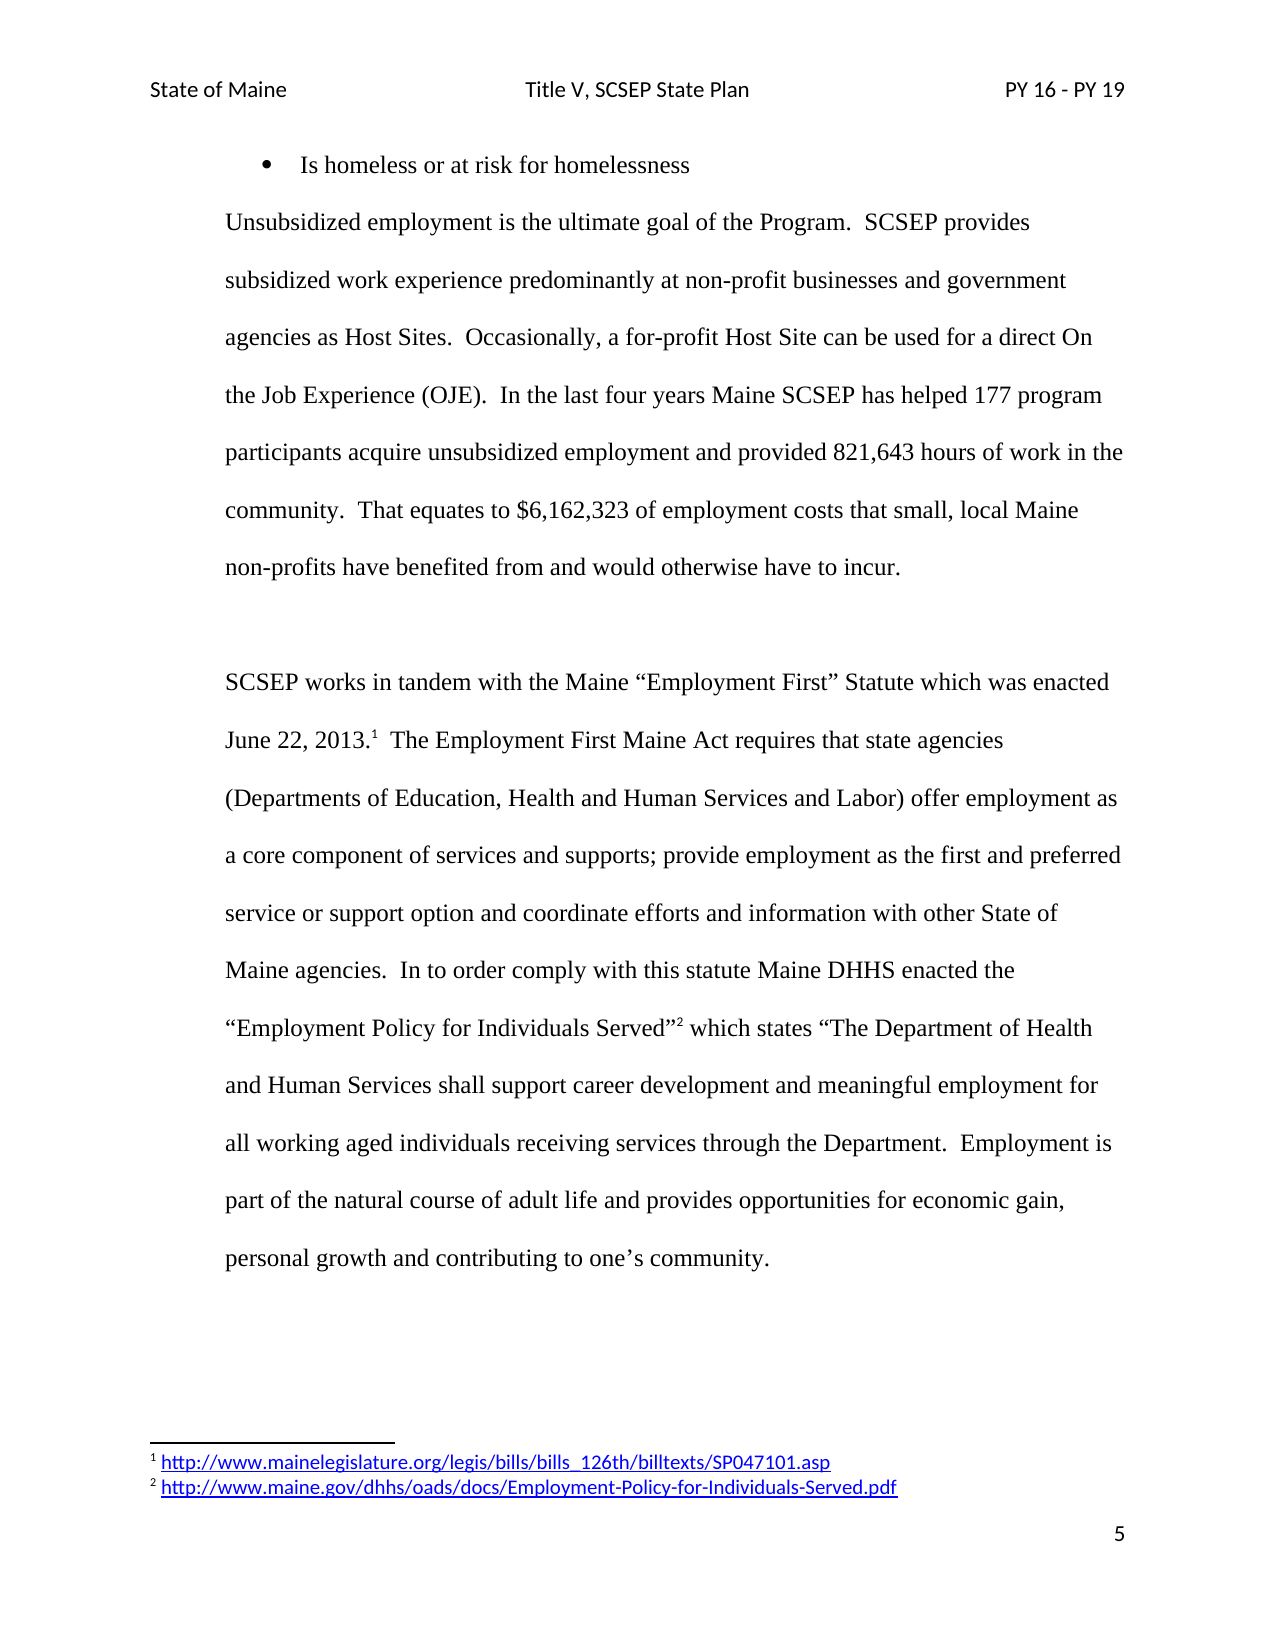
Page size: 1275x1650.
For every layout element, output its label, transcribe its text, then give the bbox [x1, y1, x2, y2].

list Unsubsidized employment is the ultimate goal of the Program. SCSEP provides subsidized work experience predominantly at non-profit businesses and government agencies as Host Sites. Occasionally, a for-profit Host Site can be used for a direct On the Job Experience (OJE). In the last four years Maine SCSEP has helped 177 program participants acquire unsubsidized employment and provided 821,643 hours of work in the community. That equates to $6,162,323 of employment costs that small, local Maine non-profits have benefited from and would otherwise have to incur. [225, 207, 1125, 581]
list SCSEP works in tandem with the Maine “Employment First” Statute which was enacted June 22, 2013. The Employment First Maine Act requires that state agencies (Departments of Education, Health and Human Services and Labor) offer employment as a core component of services and supports; provide employment as the first and preferred service or support option and coordinate efforts and information with other State of Maine agencies. In to order comply with this statute Maine DHHS enacted the “Employment Policy for Individuals Served” which states “The Department of Health and Human Services shall support career development and meaningful employment for all working aged individuals receiving services through the Department. Employment is part of the natural course of adult life and provides opportunities for economic gain, personal growth and contributing to one’s community. [225, 667, 1125, 1272]
list Is homeless or at risk for homelessness [262, 150, 1125, 179]
